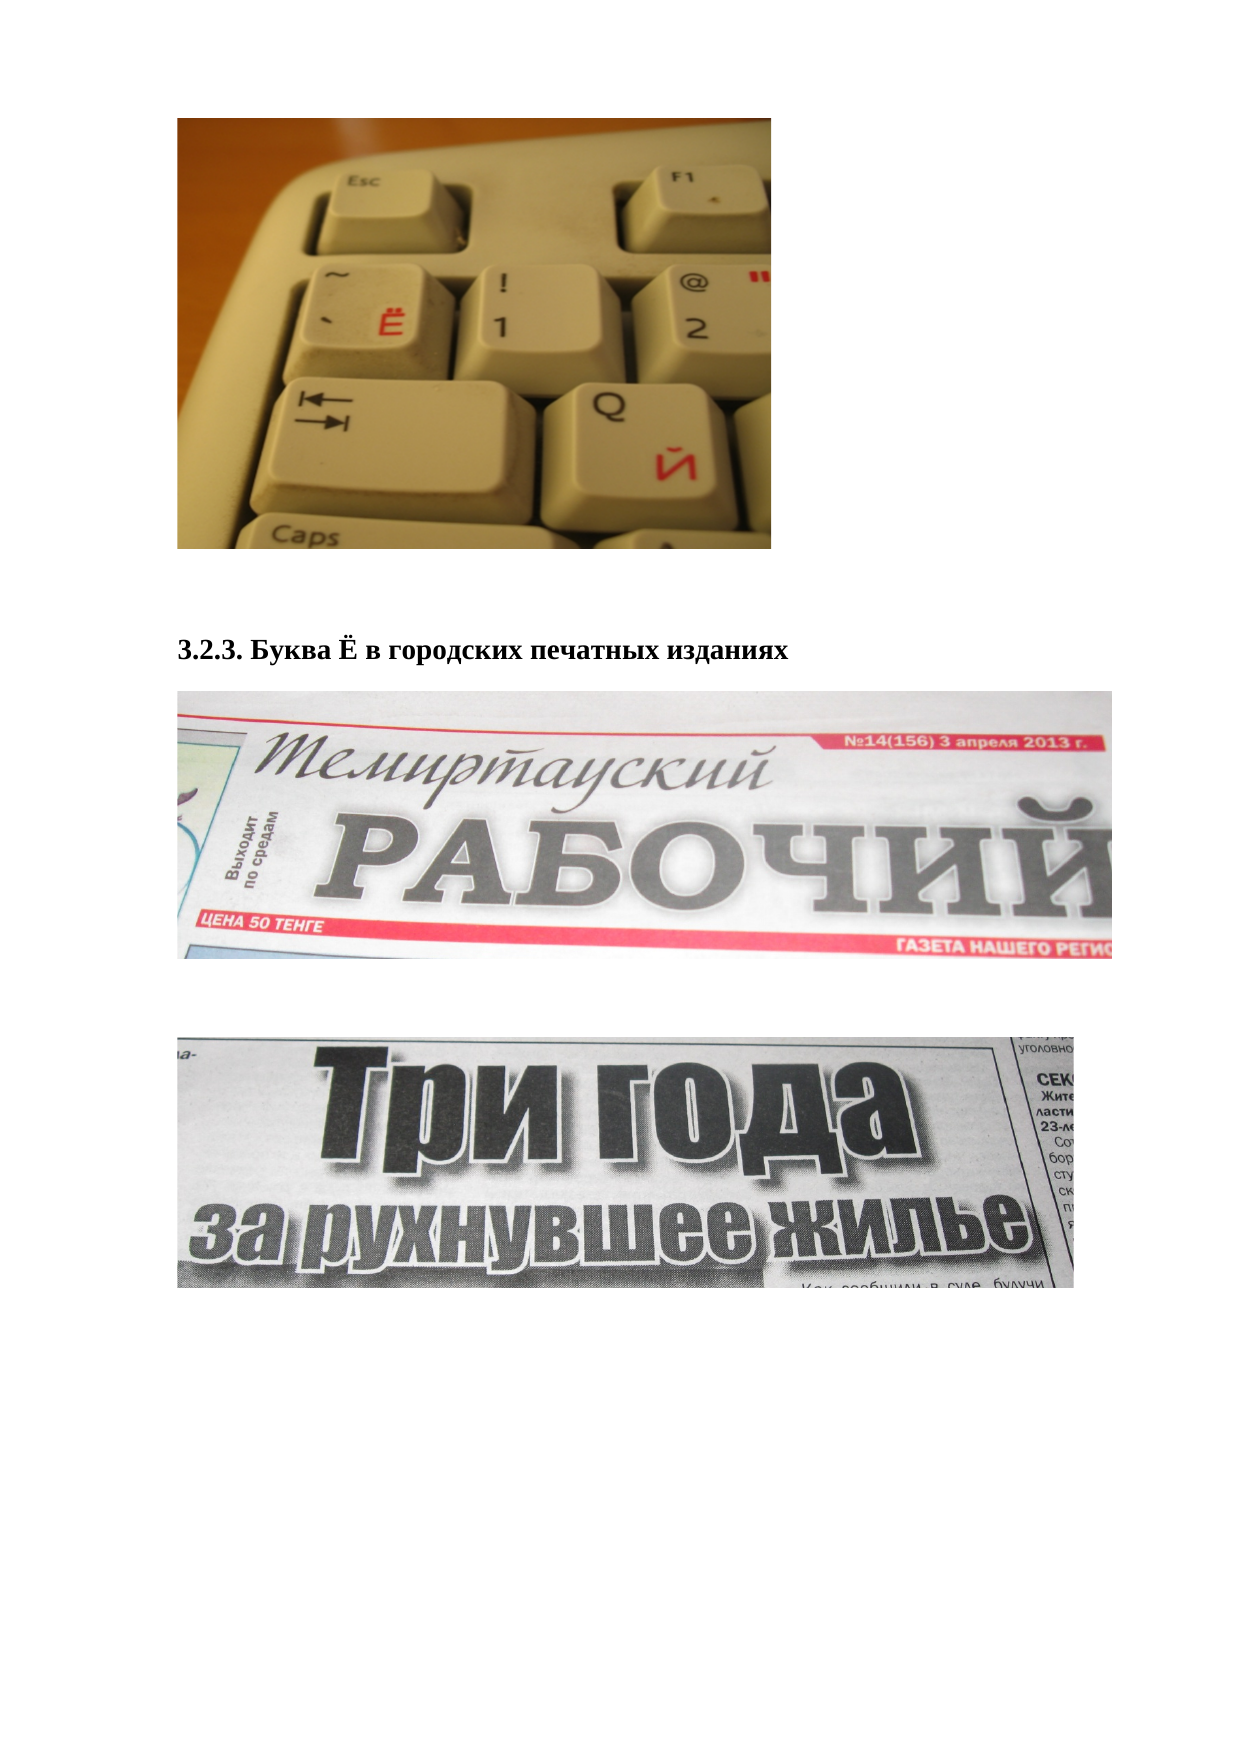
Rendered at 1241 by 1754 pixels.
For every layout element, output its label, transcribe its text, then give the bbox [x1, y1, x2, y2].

picture [177, 691, 1112, 959]
text 3.2.3. Буква Ё в городских печатных изданиях [177, 632, 1152, 666]
picture [177, 1037, 1074, 1288]
picture [177, 118, 772, 549]
